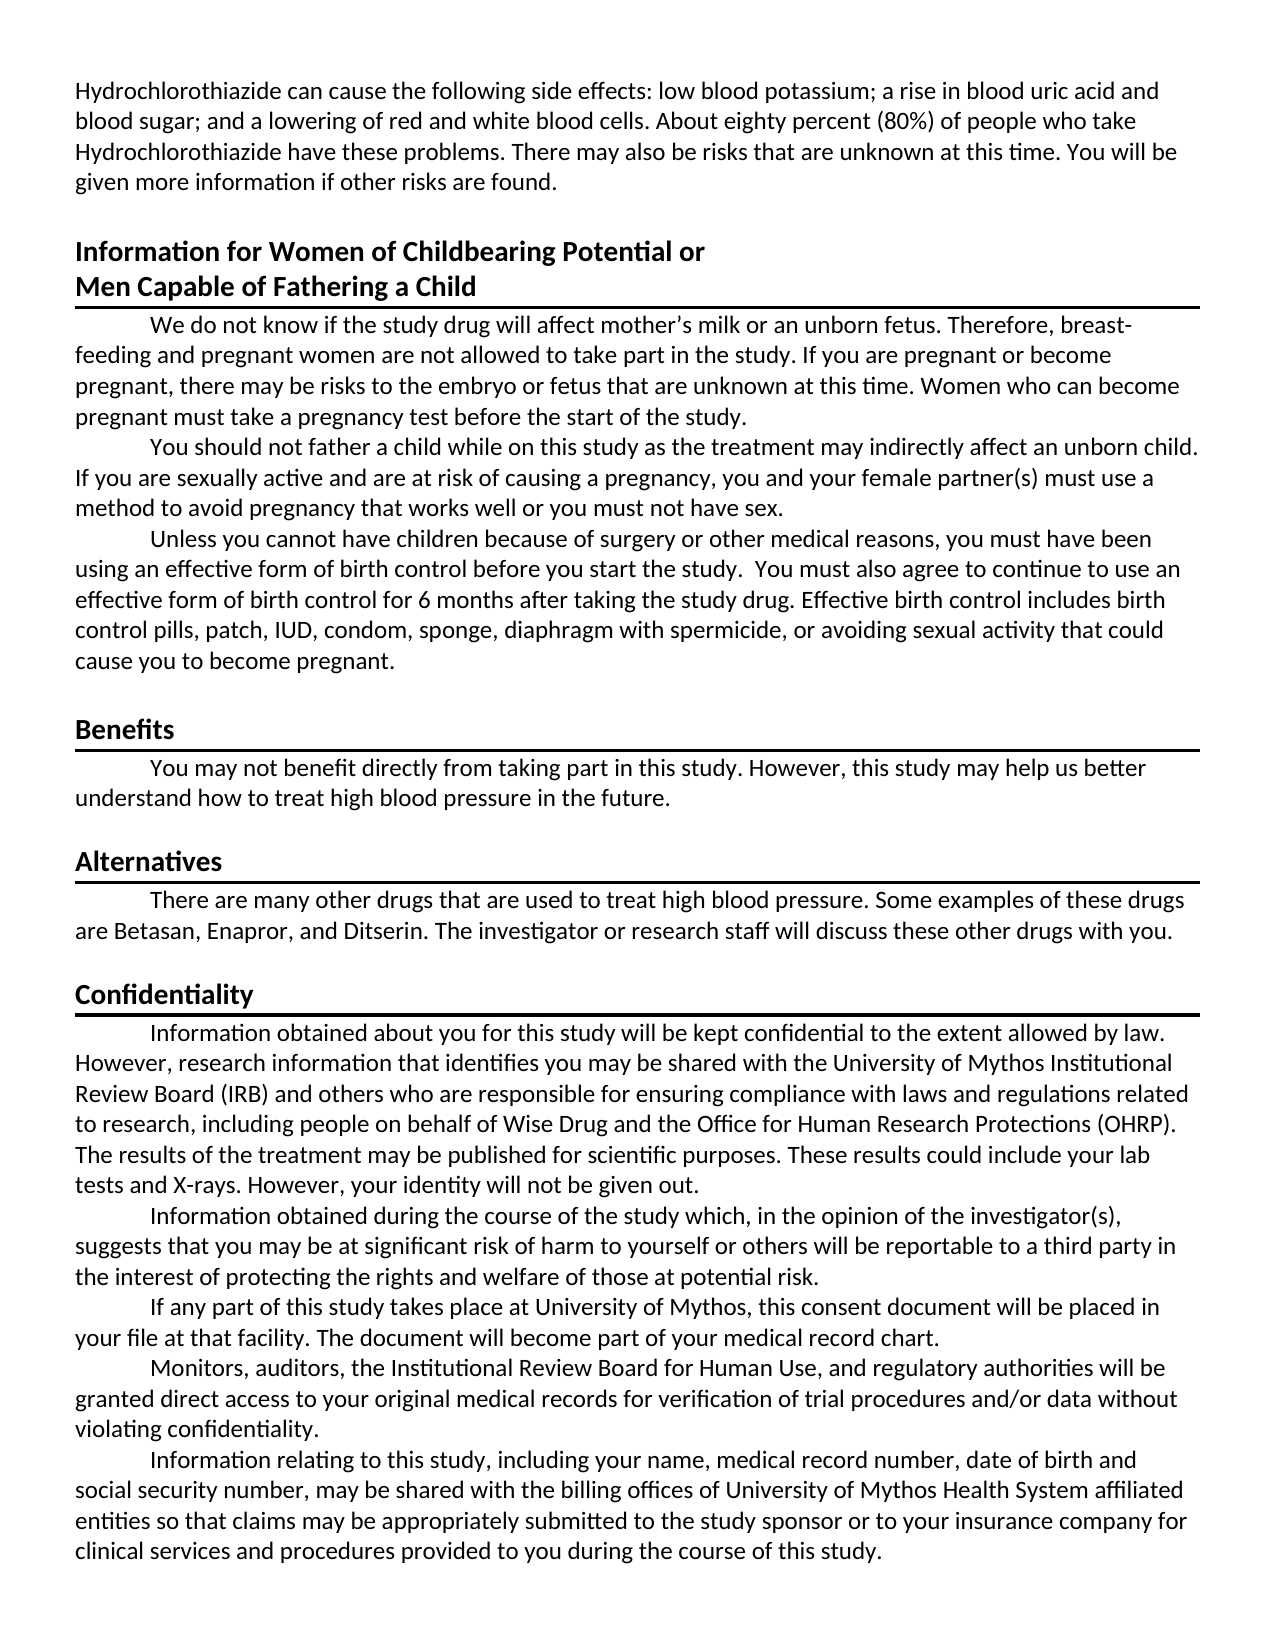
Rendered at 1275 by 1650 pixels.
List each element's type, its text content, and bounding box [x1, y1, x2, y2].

text Benefits [75, 711, 1200, 749]
text You should not father a child while on this study as the treatment may indirectly affect an unborn child. If you are sexually active and are at risk of causing a pregnancy, you and your female partner(s) must use a method to avoid pregnancy that works well or you must not have sex. [75, 431, 1200, 523]
text Monitors, auditors, the Institutional Review Board for Human Use, and regulatory authorities will be granted direct access to your original medical records for verification of trial procedures and/or data without violating confidentiality. [75, 1352, 1200, 1444]
text Unless you cannot have children because of surgery or other medical reasons, you must have been using an effective form of birth control before you start the study. You must also agree to continue to use an effective form of birth control for 6 months after taking the study drug. Effective birth control includes birth control pills, patch, IUD, condom, sponge, diaphragm with spermicide, or avoiding sexual activity that could cause you to become pregnant. [75, 523, 1200, 675]
text Information obtained during the course of the study which, in the opinion of the investigator(s), suggests that you may be at significant risk of harm to yourself or others will be reportable to a third party in the interest of protecting the rights and welfare of those at potential risk. [75, 1200, 1200, 1291]
text Confidentiality [75, 976, 1200, 1013]
text Information obtained about you for this study will be kept confidential to the extent allowed by law. However, research information that identifies you may be shared with the University of Mythos Institutional Review Board (IRB) and others who are responsible for ensuring compliance with laws and regulations related to research, including people on behalf of Wise Drug and the Office for Human Research Protections (OHRP). The results of the treatment may be published for scientific purposes. These results could include your lab tests and X-rays. However, your identity will not be given out. [75, 1017, 1200, 1200]
text Information for Women of Childbearing Potential or Men Capable of Fathering a Child [75, 233, 1200, 306]
text If any part of this study takes place at University of Mythos, this consent document will be placed in your file at that facility. The document will become part of your medical record chart. [75, 1291, 1200, 1352]
text We do not know if the study drug will affect mother’s milk or an unborn fetus. Therefore, breast-feeding and pregnant women are not allowed to take part in the study. If you are pregnant or become pregnant, there may be risks to the embryo or fetus that are unknown at this time. Women who can become pregnant must take a pregnancy test before the start of the study. [75, 309, 1200, 431]
text Information relating to this study, including your name, medical record number, date of birth and social security number, may be shared with the billing offices of University of Mythos Health System affiliated entities so that claims may be appropriately submitted to the study sponsor or to your insurance company for clinical services and procedures provided to you during the course of this study. [75, 1444, 1200, 1566]
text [75, 75, 1200, 197]
text There are many other drugs that are used to treat high blood pressure. Some examples of these drugs are Betasan, Enapror, and Ditserin. The investigator or research staff will discuss these other drugs with you. [75, 884, 1200, 945]
text You may not benefit directly from taking part in this study. However, this study may help us better understand how to treat high blood pressure in the future. [75, 752, 1200, 813]
text Alternatives [75, 843, 1200, 881]
